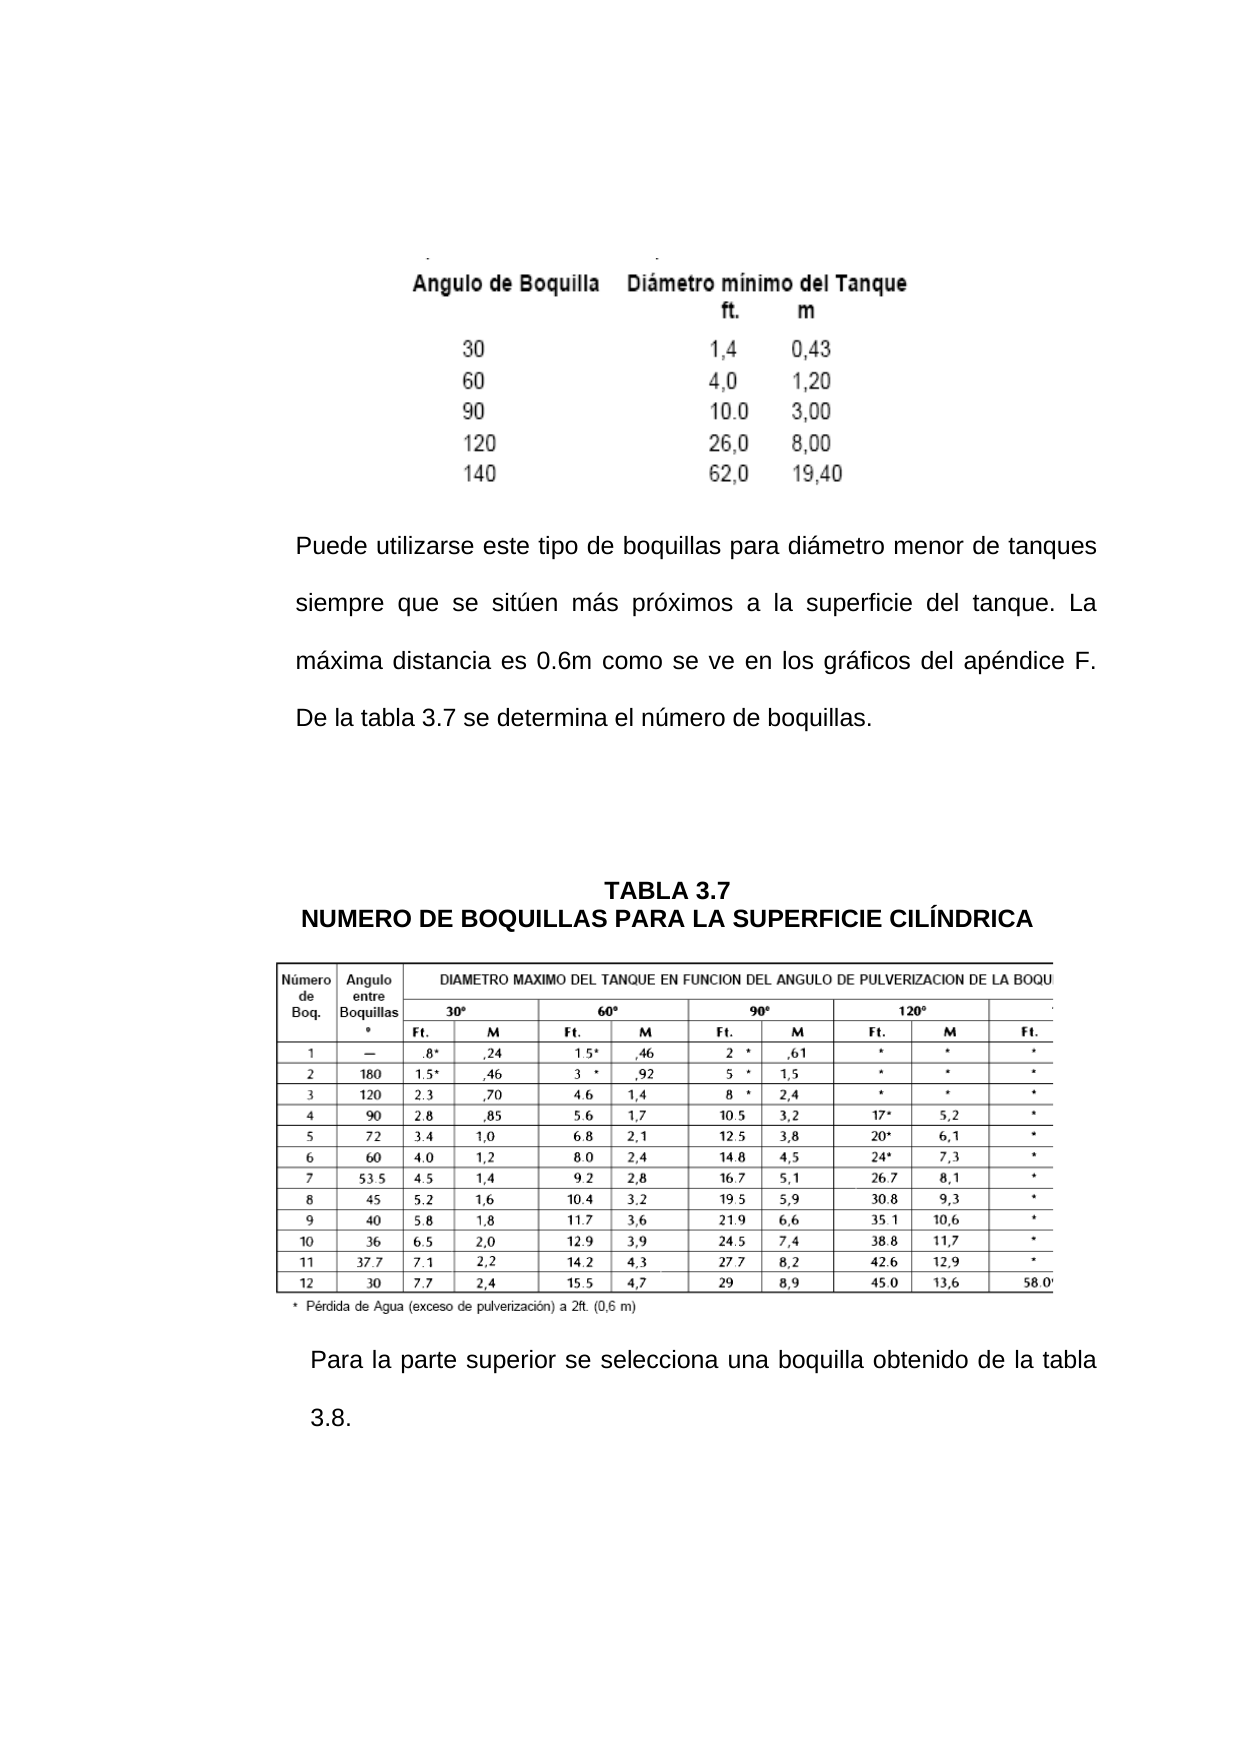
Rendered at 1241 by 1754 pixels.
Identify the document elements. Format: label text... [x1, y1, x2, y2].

text NUMERO DE BOQUILLAS PARA [236, 904, 1098, 933]
text TABLA 3.7 [236, 876, 1098, 904]
text Para la parte superior se selecciona una boquilla obtenido de la tabla 3.8. [310, 933, 1098, 1431]
picture [395, 258, 940, 502]
